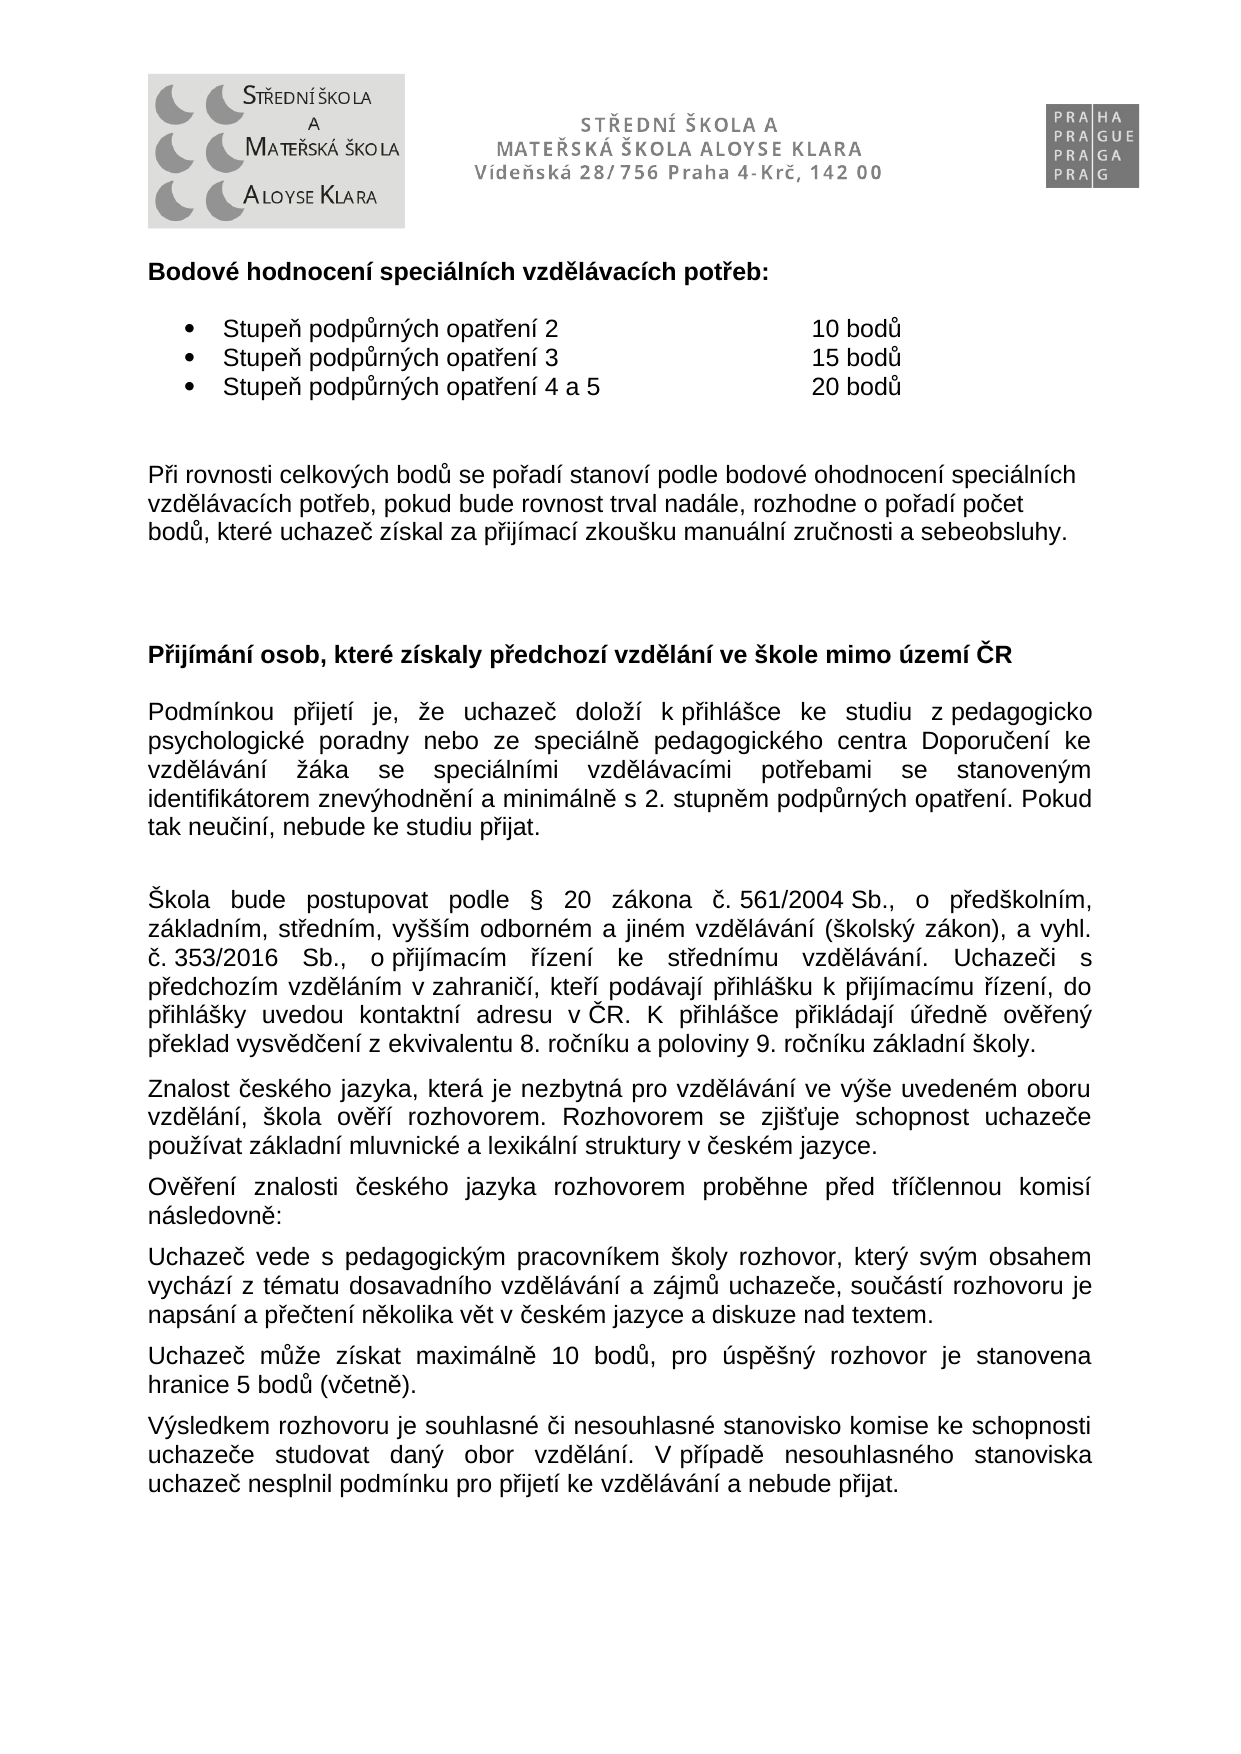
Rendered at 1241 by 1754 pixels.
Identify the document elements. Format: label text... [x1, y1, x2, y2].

list Stupeň podpůrných opatření 4 a 5 20 bodů [185, 372, 1093, 401]
list Stupeň podpůrných opatření 2 10 bodů [185, 314, 1093, 343]
text Bodové hodnocení speciálních vzdělávacích potřeb: [148, 256, 1093, 285]
text Podmínkou přijetí je, že uchazeč doloží k přihlášce ke studiu z pedagogicko psychologické poradny nebo ze speciálně pedagogického centra Doporučení ke vzdělávání žáka se speciálními vzdělávacími potřebami se stanoveným identifikátorem znevýhodnění a minimálně s 2. stupněm podpůrných opatření. Pokud tak neučiní, nebude ke studiu přijat. [148, 697, 1093, 841]
text Uchazeč může získat maximálně 10 bodů, pro úspěšný rozhovor je stanovena hranice 5 bodů (včetně). [148, 1341, 1093, 1398]
text Znalost českého jazyka, která je nezbytná pro vzdělávání ve výše uvedeném oboru vzdělání, škola ověří rozhovorem. Rozhovorem se zjišťuje schopnost uchazeče používat základní mluvnické a lexikální struktury v českém jazyce. [148, 1073, 1093, 1160]
text Výsledkem rozhovoru je souhlasné či nesouhlasné stanovisko komise ke schopnosti uchazeče studovat daný obor vzdělání. V případě nesouhlasného stanoviska uchazeč nesplnil podmínku pro přijetí ke vzdělávání a nebude přijat. [148, 1411, 1093, 1497]
text Škola bude postupovat podle § 20 zákona č. 561/2004 Sb., o předškolním, základním, středním, vyšším odborném a jiném vzdělávání (školský zákon), a vyhl. č. 353/2016 Sb., o přijímacím řízení ke střednímu vzdělávání. Uchazeči s předchozím vzděláním v zahraničí, kteří podávají přihlášku k přijímacímu řízení, do přihlášky uvedou kontaktní adresu v ČR. K přihlášce přikládají úředně ověřený překlad vysvědčení z ekvivalentu 8. ročníku a poloviny 9. ročníku základní školy. [148, 885, 1093, 1058]
list Stupeň podpůrných opatření 3 15 bodů [185, 343, 1093, 372]
text Při rovnosti celkových bodů se pořadí stanoví podle bodové ohodnocení speciálních vzdělávacích potřeb, pokud bude rovnost trval nadále, rozhodne o pořadí počet bodů, které uchazeč získal za přijímací zkoušku manuální zručnosti a sebeobsluhy. [148, 460, 1093, 546]
text Uchazeč vede s pedagogickým pracovníkem školy rozhovor, který svým obsahem vychází z tématu dosavadního vzdělávání a zájmů uchazeče, součástí rozhovoru je napsání a přečtení několika vět v českém jazyce a diskuze nad textem. [148, 1242, 1093, 1328]
text Ověření znalosti českého jazyka rozhovorem proběhne před tříčlennou komisí následovně: [148, 1172, 1093, 1230]
text Přijímání osob, které získaly předchozí vzdělání ve škole mimo území ČR [148, 640, 1093, 668]
